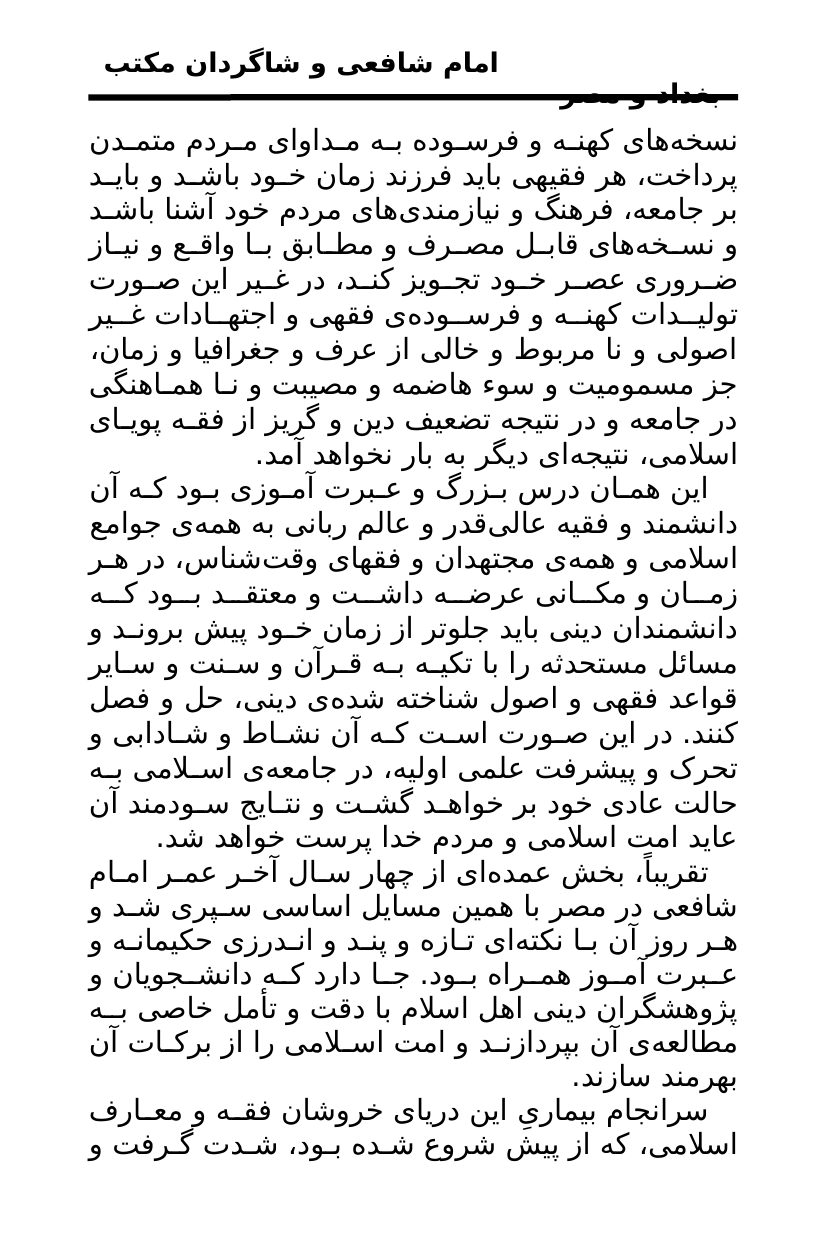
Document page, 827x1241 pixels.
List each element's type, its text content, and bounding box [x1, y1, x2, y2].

text این همان درس بزرگ و عبرت آموزی بود که آن دانشمند و فقیه عالی‌قدر و عالم ربانی به همه‌ی جوامع اسلامی و همه‌ی مجتهدان و فقهای وقت‌شناس، در هر زمان و مکانی عرضه داشت و معتقد بود که دانشمندان دینی باید جلوتر از زمان خود پیش بروند و مسائل مستحدثه را با تکیه به قرآن و سنت و سایر قواعد فقهی و اصول شناخته شده‌ی دینی، حل و فصل کنند. در این صورت است که آن نشاط و شادابی و تحرک و پیشرفت علمی اولیه، در جامعه‌ی اسلامی به حالت عادی خود بر خواهد گشت و نتایج سودمند آن عاید امت اسلامی و مردم خدا پرست خواهد شد. [89, 472, 738, 855]
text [89, 123, 738, 471]
text تقریباً، بخش عمده‌ای از چهار سال آخر عمر امام شافعی در مصر با همین مسایل اساسی سپری شد و هر روز آن با نکته‌ای تازه و پند و اندرزی حکیمانه و عبرت آموز همراه بود. جا دارد که دانشجویان و پژوهشگران دینی اهل اسلام با دقت و تأمل خاصی به مطالعه‌ی آن بپردازند و امت اسلامی را از برکات آن بهرمند سازند. [89, 856, 738, 1093]
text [89, 1093, 738, 1161]
